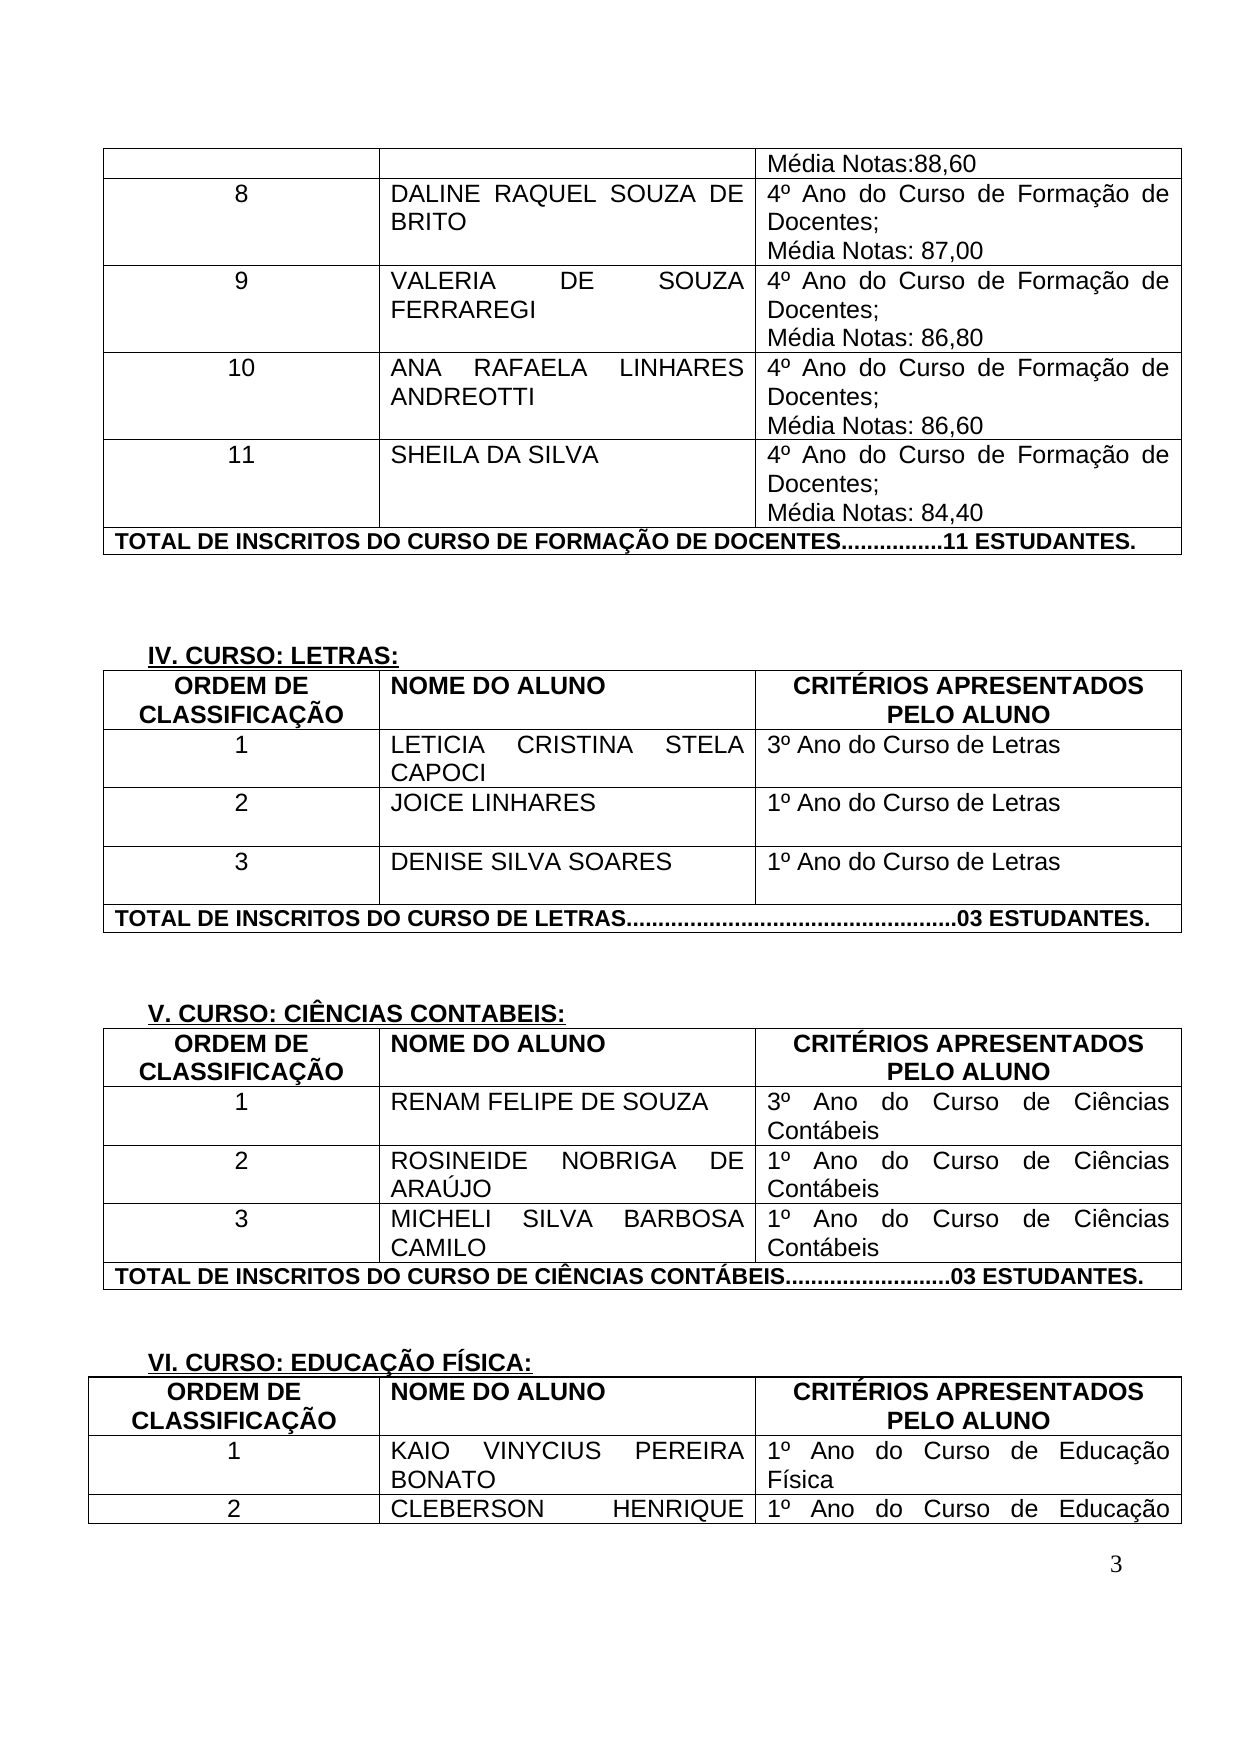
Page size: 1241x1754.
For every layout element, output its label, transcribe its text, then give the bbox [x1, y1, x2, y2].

table_cell ANA RAFAELA LINHARES ANDREOTTI [380, 353, 755, 439]
table_cell DALINE RAQUEL SOUZA DE BRITO [380, 179, 755, 265]
table_cell KAIO VINYCIUS PEREIRA BONATO [380, 1436, 755, 1493]
table_header CRITÉRIOS APRESENTADOS PELO ALUNO [756, 1029, 1181, 1086]
table_cell 3 [104, 847, 379, 904]
table_cell 4º Ano do Curso de Formação de Docentes; Média Notas: 84,40 [756, 440, 1181, 527]
text IV. CURSO: LETRAS: [148, 641, 1122, 670]
table_cell RENAM FELIPE DE SOUZA [380, 1087, 755, 1144]
table_header ORDEM DE CLASSIFICAÇÃO [89, 1378, 379, 1435]
table_cell ROSINEIDE NOBRIGA DE ARAÚJO [380, 1146, 755, 1203]
table_cell JOICE LINHARES [380, 788, 755, 846]
table_cell 2 [104, 1146, 379, 1203]
table_cell 2 [104, 788, 379, 846]
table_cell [756, 149, 1181, 177]
table_cell VALERIA DE SOUZA FERRAREGI [380, 266, 755, 352]
table_cell SHEILA DA SILVA [380, 440, 755, 527]
table_cell 1º Ano do Curso de Ciências Contábeis [756, 1146, 1181, 1203]
table_cell TOTAL DE INSCRITOS DO CURSO DE FORMAÇÃO DE DOCENTES................11 ESTUDANTES. [104, 528, 1181, 554]
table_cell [380, 1495, 755, 1523]
table_cell 9 [104, 266, 379, 352]
table_cell 1º Ano do Curso de Ciências Contábeis [756, 1204, 1181, 1262]
table_cell 11 [104, 440, 379, 527]
table_cell 1 [104, 1087, 379, 1144]
table_header ORDEM DE CLASSIFICAÇÃO [104, 671, 379, 729]
table_cell DENISE SILVA SOARES [380, 847, 755, 904]
table_cell 4º Ano do Curso de Formação de Docentes; Média Notas: 86,80 [756, 266, 1181, 352]
table_cell 1 [104, 730, 379, 787]
table_header NOME DO ALUNO [380, 1029, 755, 1086]
table_cell 1º Ano do Curso de Letras [756, 847, 1181, 904]
table_cell 4º Ano do Curso de Formação de Docentes; Média Notas: 86,60 [756, 353, 1181, 439]
table_cell MICHELI SILVA BARBOSA CAMILO [380, 1204, 755, 1262]
table_cell 10 [104, 353, 379, 439]
text VI. CURSO: EDUCAÇÃO FÍSICA: [148, 1348, 1122, 1376]
table_cell TOTAL DE INSCRITOS DO CURSO DE CIÊNCIAS CONTÁBEIS..........................03 ESTUDANTES. [104, 1263, 1181, 1289]
table_header CRITÉRIOS APRESENTADOS PELO ALUNO [756, 671, 1181, 729]
table_cell 8 [104, 179, 379, 265]
table_cell 4º Ano do Curso de Formação de Docentes; Média Notas: 87,00 [756, 179, 1181, 265]
table_cell 3º Ano do Curso de Letras [756, 730, 1181, 787]
table_cell LETICIA CRISTINA STELA CAPOCI [380, 730, 755, 787]
table_cell 1º Ano do Curso de Letras [756, 788, 1181, 846]
table_header ORDEM DE CLASSIFICAÇÃO [104, 1029, 379, 1086]
table_cell 3 [104, 1204, 379, 1262]
table_header NOME DO ALUNO [380, 671, 755, 729]
table_cell 2 [89, 1495, 379, 1523]
table_cell 1 [89, 1436, 379, 1493]
text V. CURSO: CIÊNCIAS CONTABEIS: [148, 999, 1122, 1027]
table_cell 7 [104, 149, 379, 177]
table_cell TOTAL DE INSCRITOS DO CURSO DE LETRAS....................................................03 ESTUDANTES. [104, 905, 1181, 932]
table_cell 3º Ano do Curso de Ciências Contábeis [756, 1087, 1181, 1144]
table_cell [756, 1495, 1181, 1523]
table_header CRITÉRIOS APRESENTADOS PELO ALUNO [756, 1378, 1181, 1435]
table_header NOME DO ALUNO [380, 1378, 755, 1435]
table_cell 1º Ano do Curso de Educação Física [756, 1436, 1181, 1493]
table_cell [380, 149, 755, 177]
